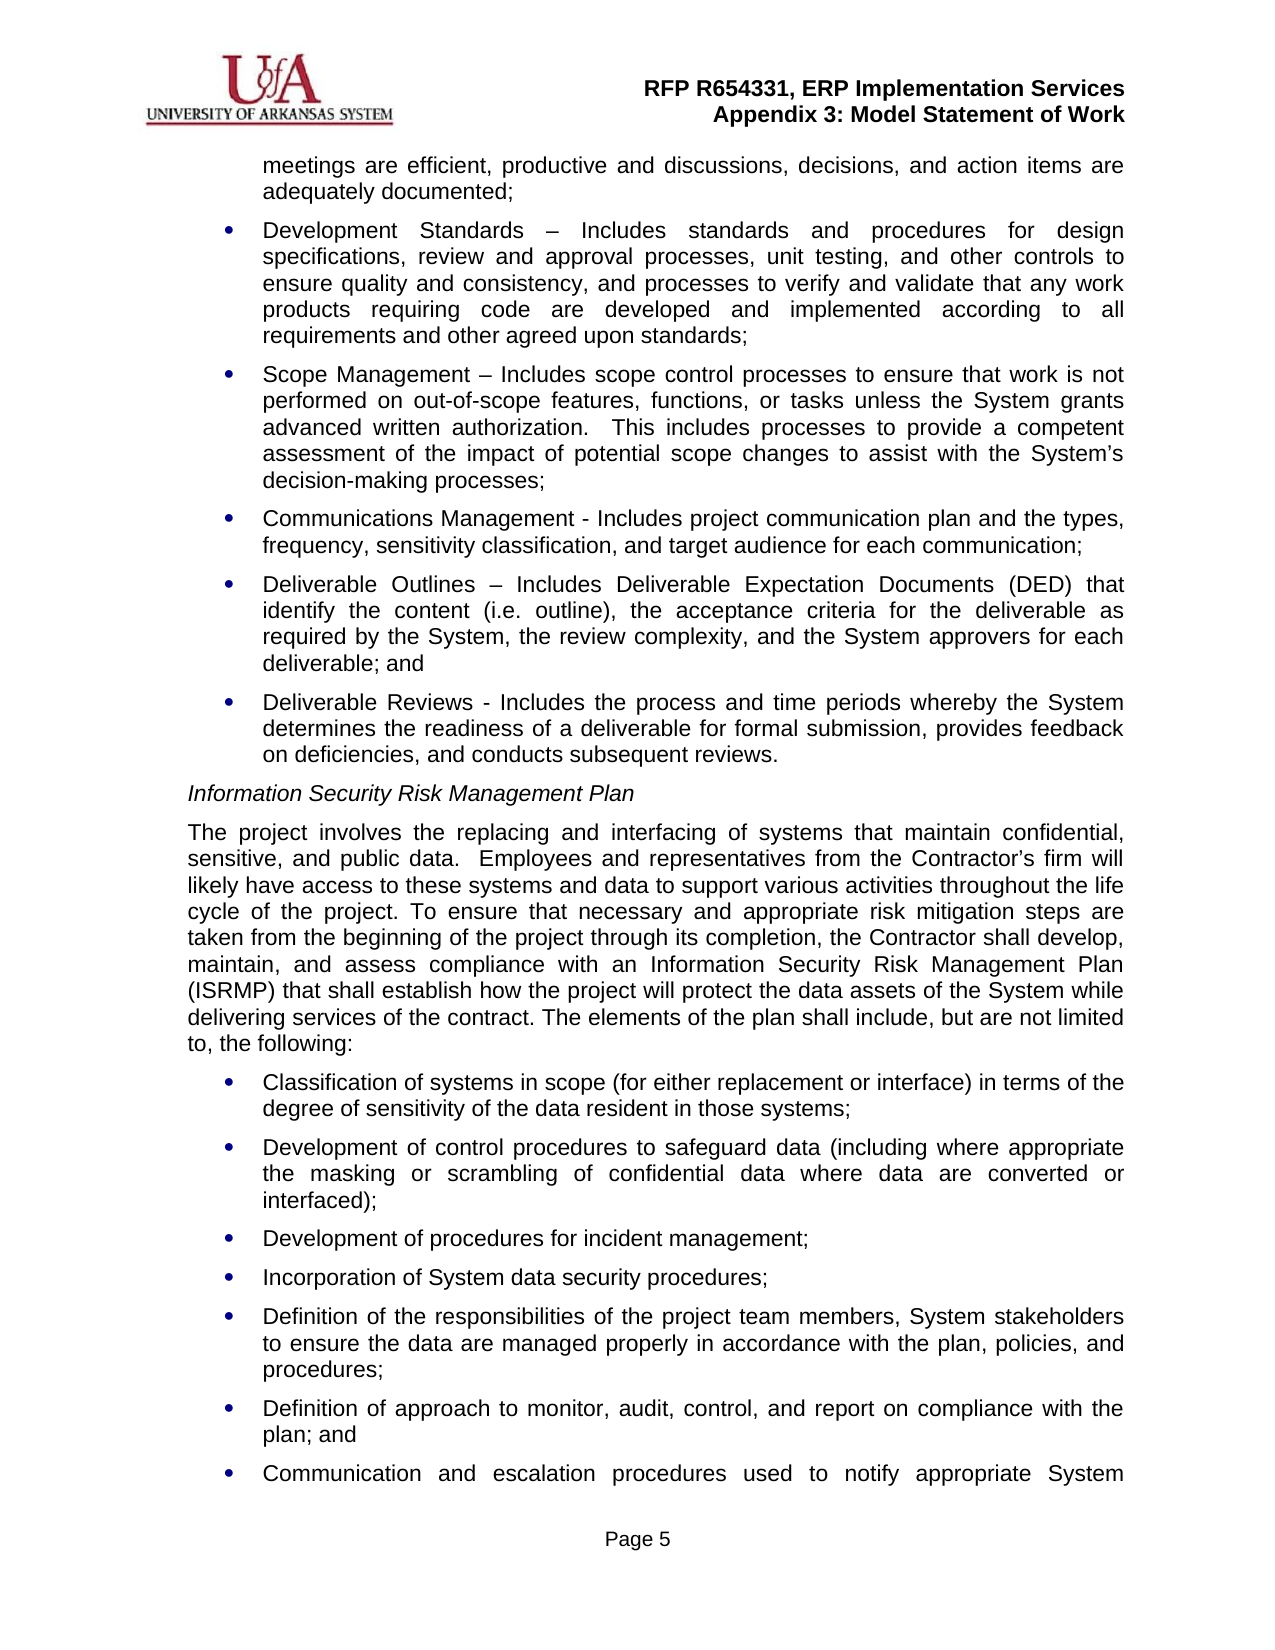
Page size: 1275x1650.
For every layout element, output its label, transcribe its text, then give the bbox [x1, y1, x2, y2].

text Information Security Risk Management Plan [187, 780, 1125, 806]
text The project involves the replacing and interfacing of systems that maintain confidential, sensitive, and public data. Employees and representatives from the Contractor’s firm will likely have access to these systems and data to support various activities throughout the life cycle of the project. To ensure that necessary and appropriate risk mitigation steps are taken from the beginning of the project through its completion, the Contractor shall develop, maintain, and assess compliance with an Information Security Risk Management Plan (ISRMP) that shall establish how the project will protect the data assets of the System while delivering services of the contract. The elements of the plan shall include, but are not limited to, the following: [187, 819, 1125, 1056]
list Definition of approach to monitor, audit, control, and report on compliance with the plan; and [225, 1395, 1125, 1447]
list Deliverable Outlines – Includes Deliverable Expectation Documents (DED) that identify the content (i.e. outline), the acceptance criteria for the deliverable as required by the System, the review complexity, and the System approvers for each deliverable; and [225, 571, 1125, 676]
list Communication and escalation procedures used to notify appropriate System personnel of a security-related breach. [225, 1460, 1125, 1486]
list Development of procedures for incident management; [225, 1225, 1125, 1252]
list Development Standards – Includes standards and procedures for design specifications, review and approval processes, unit testing, and other controls to ensure quality and consistency, and processes to verify and validate that any work products requiring code are developed and implemented according to all requirements and other agreed upon standards; [225, 217, 1125, 349]
list Development of control procedures to safeguard data (including where appropriate the masking or scrambling of confidential data where data are converted or interfaced); [225, 1134, 1125, 1213]
list Deliverable Reviews - Includes the process and time periods whereby the System determines the readiness of a deliverable for formal submission, provides feedback on deficiencies, and conducts subsequent reviews. [225, 688, 1125, 768]
picture [111, 44, 414, 134]
list Definition of the responsibilities of the project team members, System stakeholders to ensure the data are managed properly in accordance with the plan, policies, and procedures; [225, 1303, 1125, 1382]
list Incorporation of System data security procedures; [225, 1264, 1125, 1291]
list Classification of systems in scope (for either replacement or interface) in terms of the degree of sensitivity of the data resident in those systems; [225, 1069, 1125, 1121]
list Communications Management - Includes project communication plan and the types, frequency, sensitivity classification, and target audience for each communication; [225, 505, 1125, 558]
list Scope Management – Includes scope control processes to ensure that work is not performed on out-of-scope features, functions, or tasks unless the System grants advanced written authorization. This includes processes to provide a competent assessment of the impact of potential scope changes to assist with the System’s decision-making processes; [225, 361, 1125, 493]
